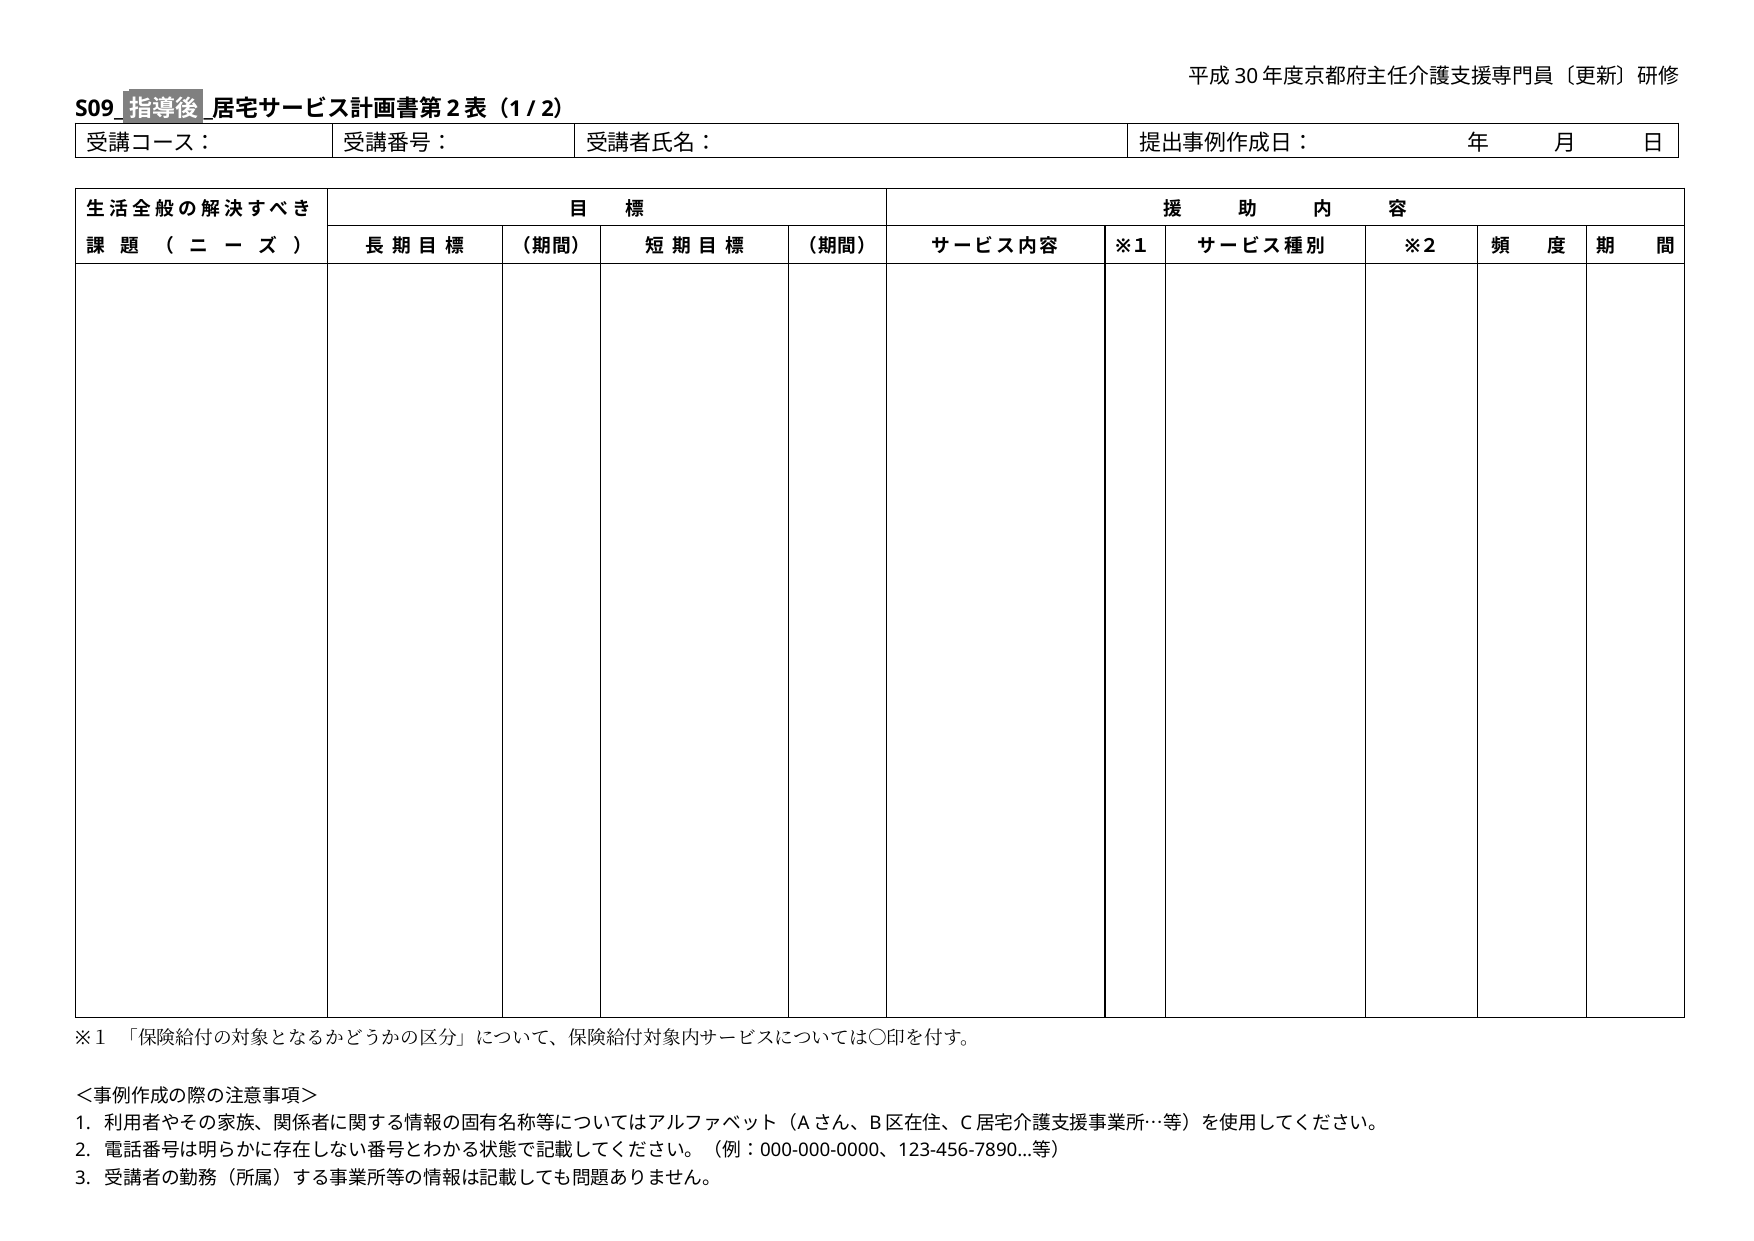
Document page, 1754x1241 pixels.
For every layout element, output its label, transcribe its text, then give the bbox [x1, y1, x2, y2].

table_cell [1106, 264, 1165, 1017]
table_cell 長期目標 [328, 226, 502, 263]
table_cell 短期目標 [601, 226, 788, 263]
table_cell ※２ [1366, 226, 1477, 263]
table_cell サービス内容 [887, 226, 1104, 263]
table_cell [503, 264, 600, 1017]
table_cell [328, 264, 502, 1017]
table_cell [1366, 264, 1477, 1017]
table_cell [789, 264, 886, 1017]
text ※１ 「保険給付の対象となるかどうかの区分」について、保険給付対象内サービスについては○印を付す。 [75, 1018, 1679, 1054]
table_cell サービス種別 [1166, 226, 1365, 263]
table_cell （期間） [503, 226, 600, 263]
table_cell [1478, 264, 1586, 1017]
table_cell [887, 264, 1104, 1017]
table_cell [1587, 264, 1684, 1017]
table_cell ※１ [1106, 226, 1165, 263]
table_header 目 標 [328, 189, 886, 225]
table_header 援 助 内 容 [887, 189, 1684, 225]
table_header 生活全般の解決すべき 課題（ニーズ） [76, 189, 327, 263]
table_cell 頻 度 [1478, 226, 1586, 263]
table_cell （期間） [789, 226, 886, 263]
table_cell [1166, 264, 1365, 1017]
table_cell [601, 264, 788, 1017]
table_cell 期間 [1587, 226, 1684, 263]
table_cell [76, 264, 327, 1017]
